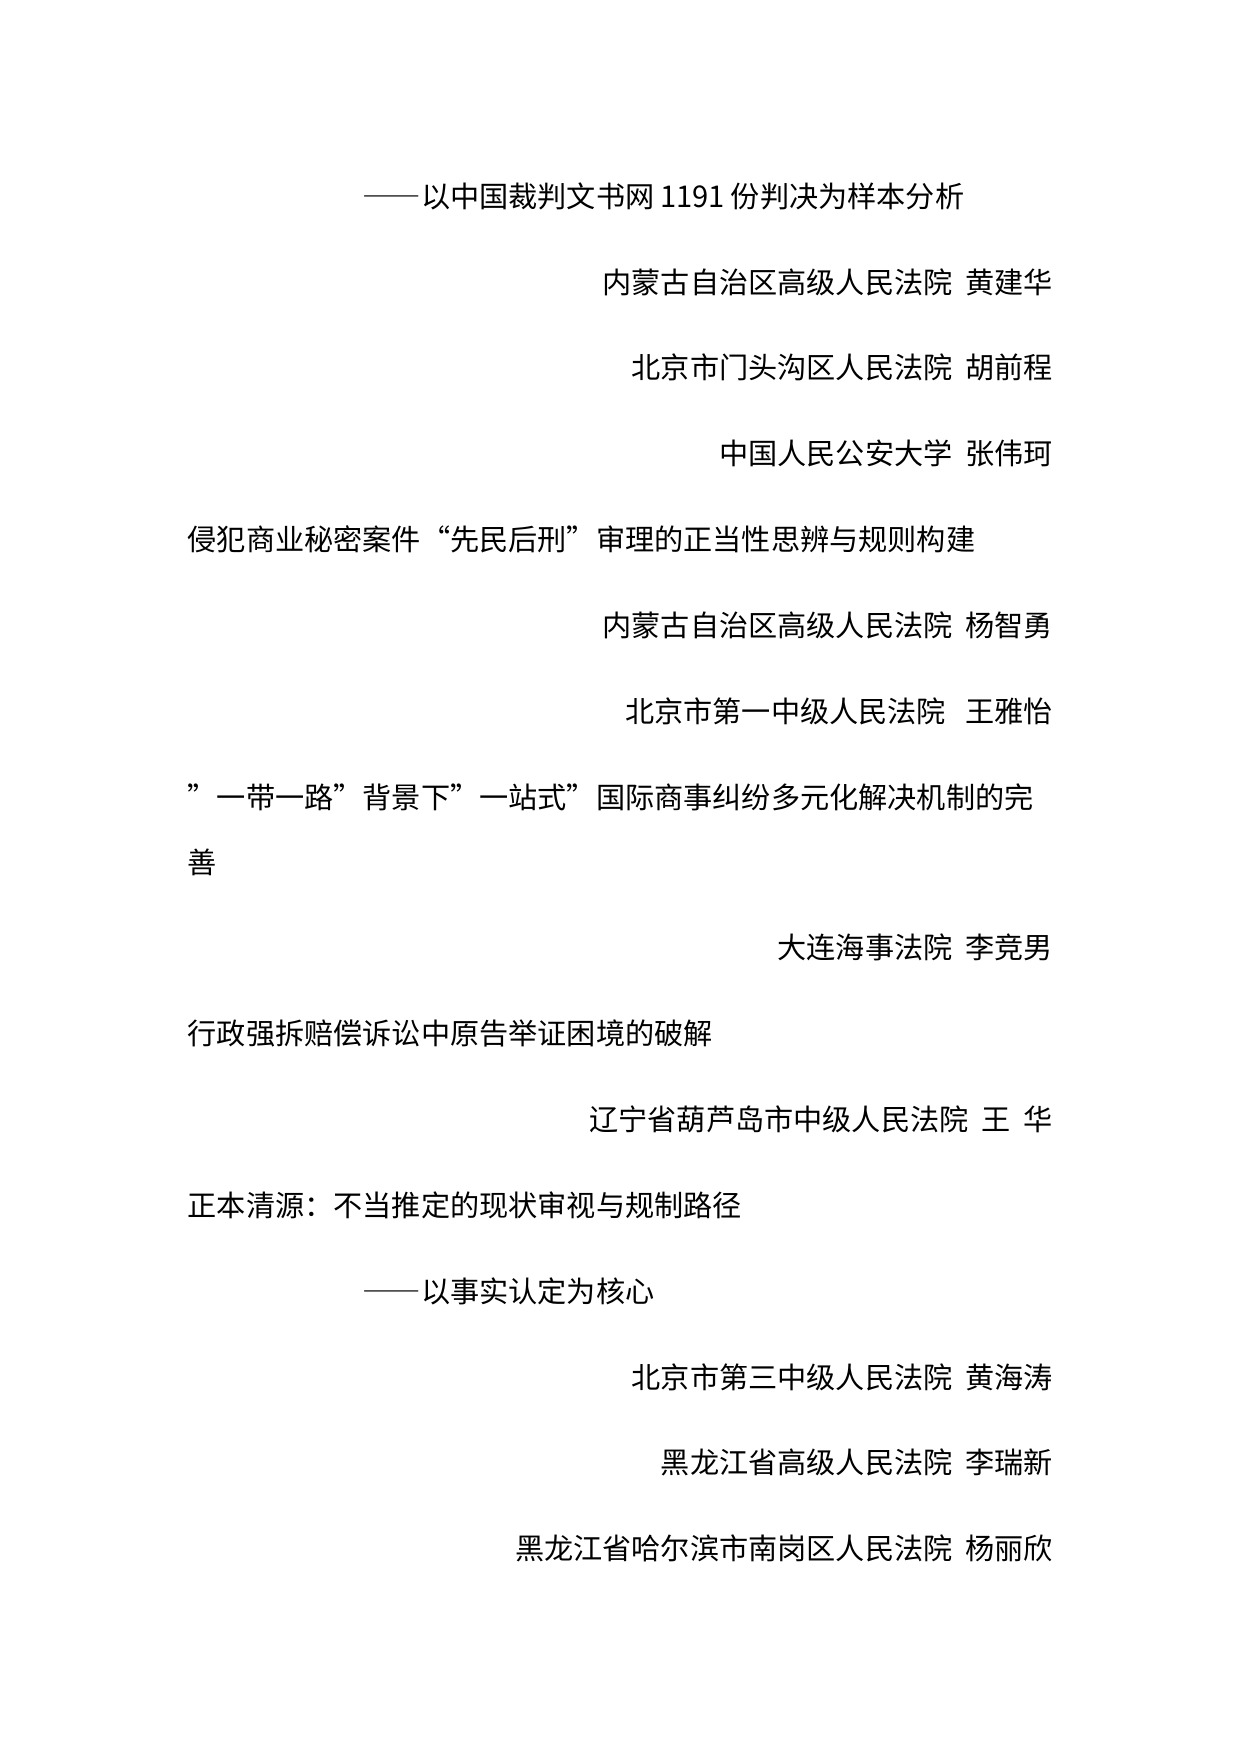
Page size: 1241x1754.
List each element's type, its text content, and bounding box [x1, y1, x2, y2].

text 内蒙古自治区高级人民法院 杨智勇 [187, 591, 1053, 656]
text 北京市第一中级人民法院 王雅怡 [187, 677, 1053, 742]
text 北京市门头沟区人民法院 胡前程 [187, 334, 1053, 399]
text 侵犯商业秘密案件“先民后刑”审理的正当性思辨与规则构建 [187, 505, 1053, 570]
text 内蒙古自治区高级人民法院 黄建华 [187, 248, 1053, 313]
text 黑龙江省哈尔滨市南岗区人民法院 杨丽欣 [187, 1514, 1053, 1579]
text 行政强拆赔偿诉讼中原告举证困境的破解 [187, 999, 1053, 1064]
text 大连海事法院 李竞男 [187, 914, 1053, 979]
text ”一带一路”背景下”一站式”国际商事纠纷多元化解决机制的完善 [187, 763, 1053, 893]
text ——以中国裁判文书网1191份判决为样本分析 [187, 162, 1053, 227]
text 北京市第三中级人民法院 黄海涛 [187, 1343, 1053, 1408]
text 辽宁省葫芦岛市中级人民法院 王 华 [187, 1085, 1053, 1150]
text 正本清源：不当推定的现状审视与规制路径 [187, 1171, 1053, 1236]
text ——以事实认定为核心 [187, 1257, 1053, 1322]
text 中国人民公安大学 张伟珂 [187, 419, 1053, 484]
text 黑龙江省高级人民法院 李瑞新 [187, 1429, 1053, 1494]
